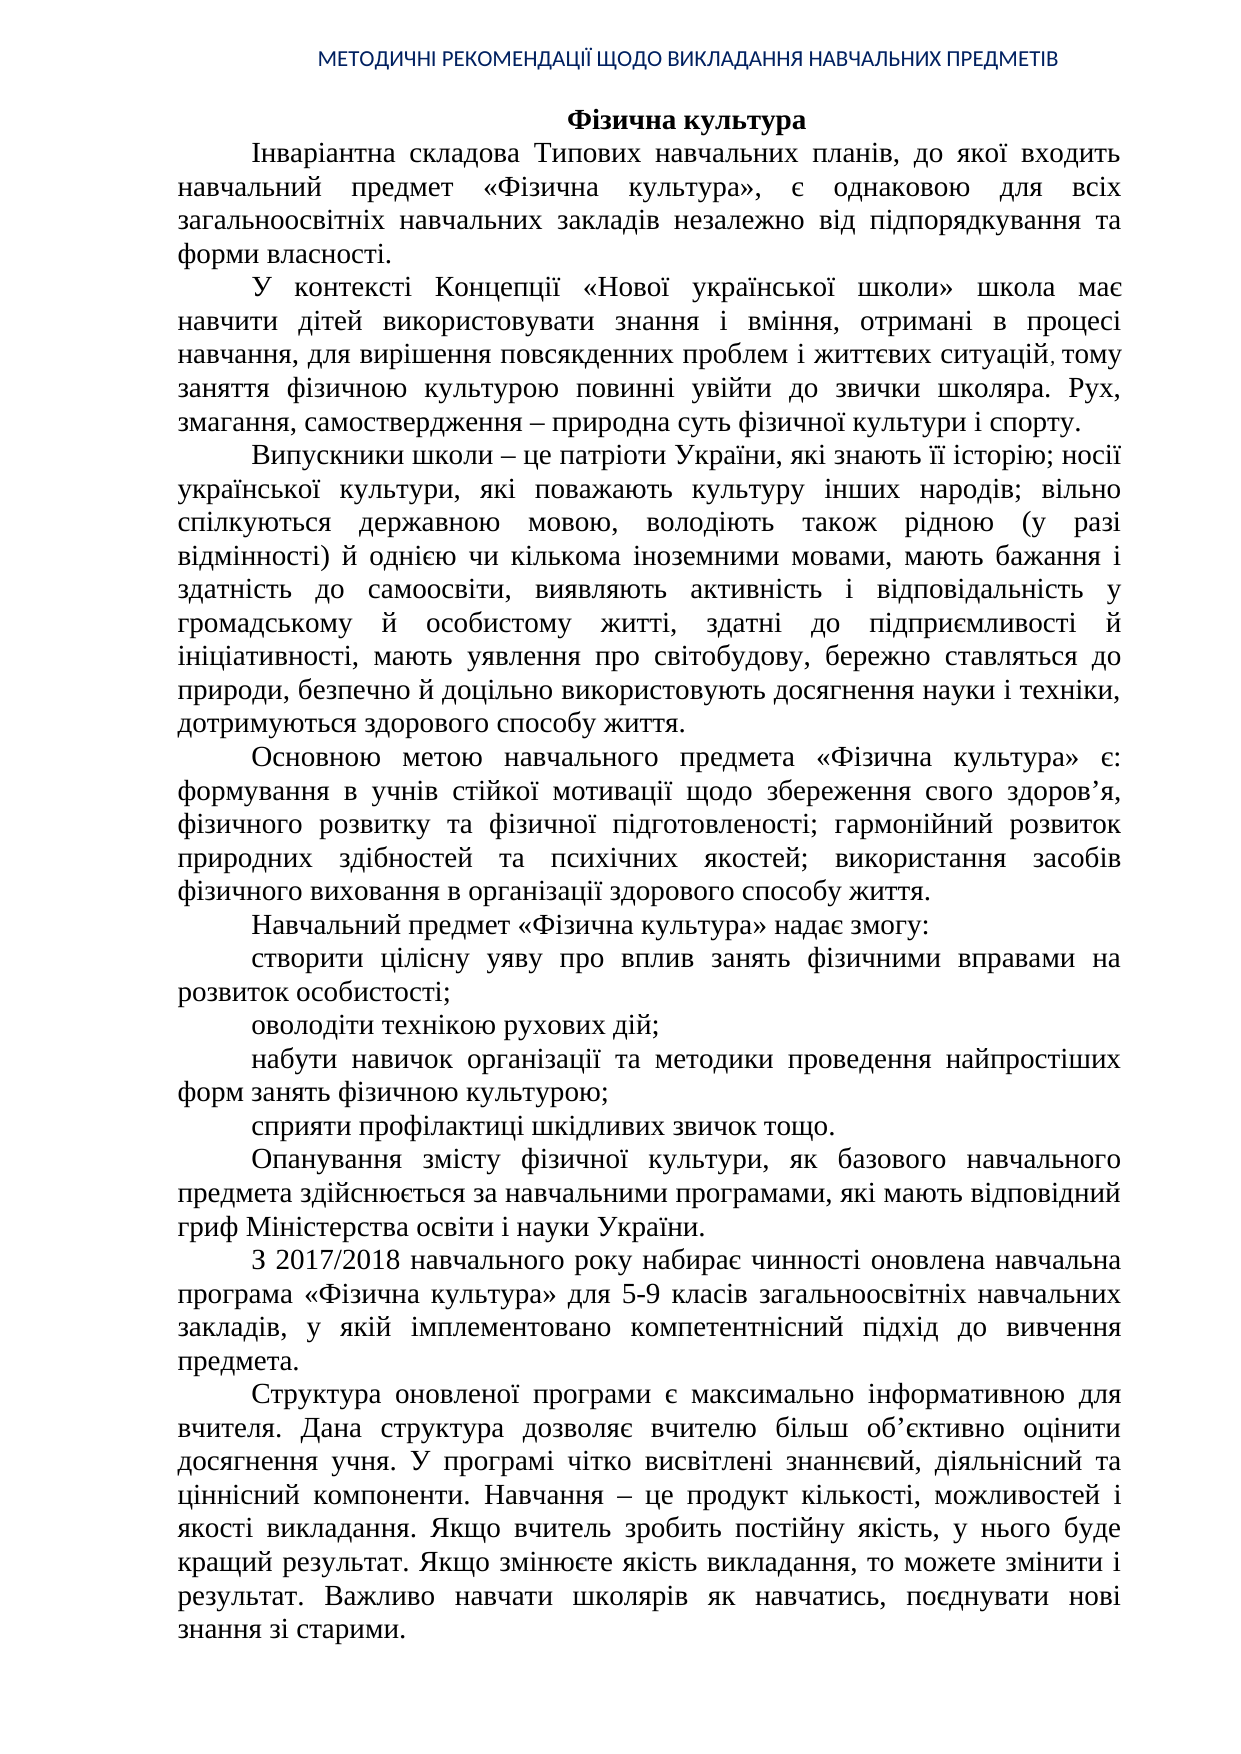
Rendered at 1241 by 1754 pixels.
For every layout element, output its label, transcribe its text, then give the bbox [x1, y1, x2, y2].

text набути навичок організації та методики проведення найпростіших форм занять фізичною культурою; [177, 1041, 1122, 1108]
text З 2017/2018 навчального року набирає чинності оновлена навчальна програма «Фізична культура» для 5-9 класів загальноосвітніх навчальних закладів, у якій імплементовано компетентнісний підхід до вивчення предмета. [177, 1242, 1122, 1376]
text створити цілісну уяву про вплив занять фізичними вправами на розвиток особистості; [177, 940, 1122, 1007]
text оволодіти технікою рухових дій; [177, 1007, 1122, 1041]
text У контексті Концепції «Нової української школи» школа має навчити дітей використовувати знання і вміння, отримані в процесі навчання, для вирішення повсякденних проблем і життєвих ситуацій, тому заняття фізичною культурою повинні увійти до звички школяра. Рух, змагання, самоствердження – природна суть фізичної культури і спорту. [177, 269, 1122, 437]
text Структура оновленої програми є максимально інформативною для вчителя. Дана структура дозволяє вчителю більш об’єктивно оцінити досягнення учня. У програмі чітко висвітлені знаннєвий, діяльнісний та ціннісний компоненти. Навчання – це продукт кількості, можливостей і якості викладання. Якщо вчитель зробить постійну якість, у нього буде кращий результат. Якщо змінюєте якість викладання, то можете змінити і результат. Важливо навчати школярів як навчатись, поєднувати нові знання зі старими. [177, 1376, 1122, 1645]
text Випускники школи – це патріоти України, які знають її історію; носії української культури, які поважають культуру інших народів; вільно спілкуються державною мовою, володіють також рідною (у разі відмінності) й однією чи кількома іноземними мовами, мають бажання і здатність до самоосвіти, виявляють активність і відповідальність у громадському й особистому житті, здатні до підприємливості й ініціативності, мають уявлення про світобудову, бережно ставляться до природи, безпечно й доцільно використовують досягнення науки і техніки, дотримуються здорового способу життя. [177, 437, 1122, 739]
text Основною метою навчального предмета «Фізична культура» є: формування в учнів стійкої мотивації щодо збереження свого здоров’я, фізичного розвитку та фізичної підготовленості; гармонійний розвиток природних здібностей та психічних якостей; використання засобів фізичного виховання в організації здорового способу життя. [177, 739, 1122, 907]
text Фізична культура [177, 102, 1122, 135]
text сприяти профілактиці шкідливих звичок тощо. [177, 1108, 1122, 1142]
text Опанування змісту фізичної культури, як базового навчального предмета здійснюється за навчальними програмами, які мають відповідний гриф Міністерства освіти і науки України. [177, 1142, 1122, 1242]
text Навчальний предмет «Фізична культура» надає змогу: [177, 907, 1122, 940]
text Інваріантна складова Типових навчальних планів, до якої входить навчальний предмет «Фізична культура», є однаковою для всіх загальноосвітніх навчальних закладів незалежно від підпорядкування та форми власності. [177, 135, 1122, 269]
